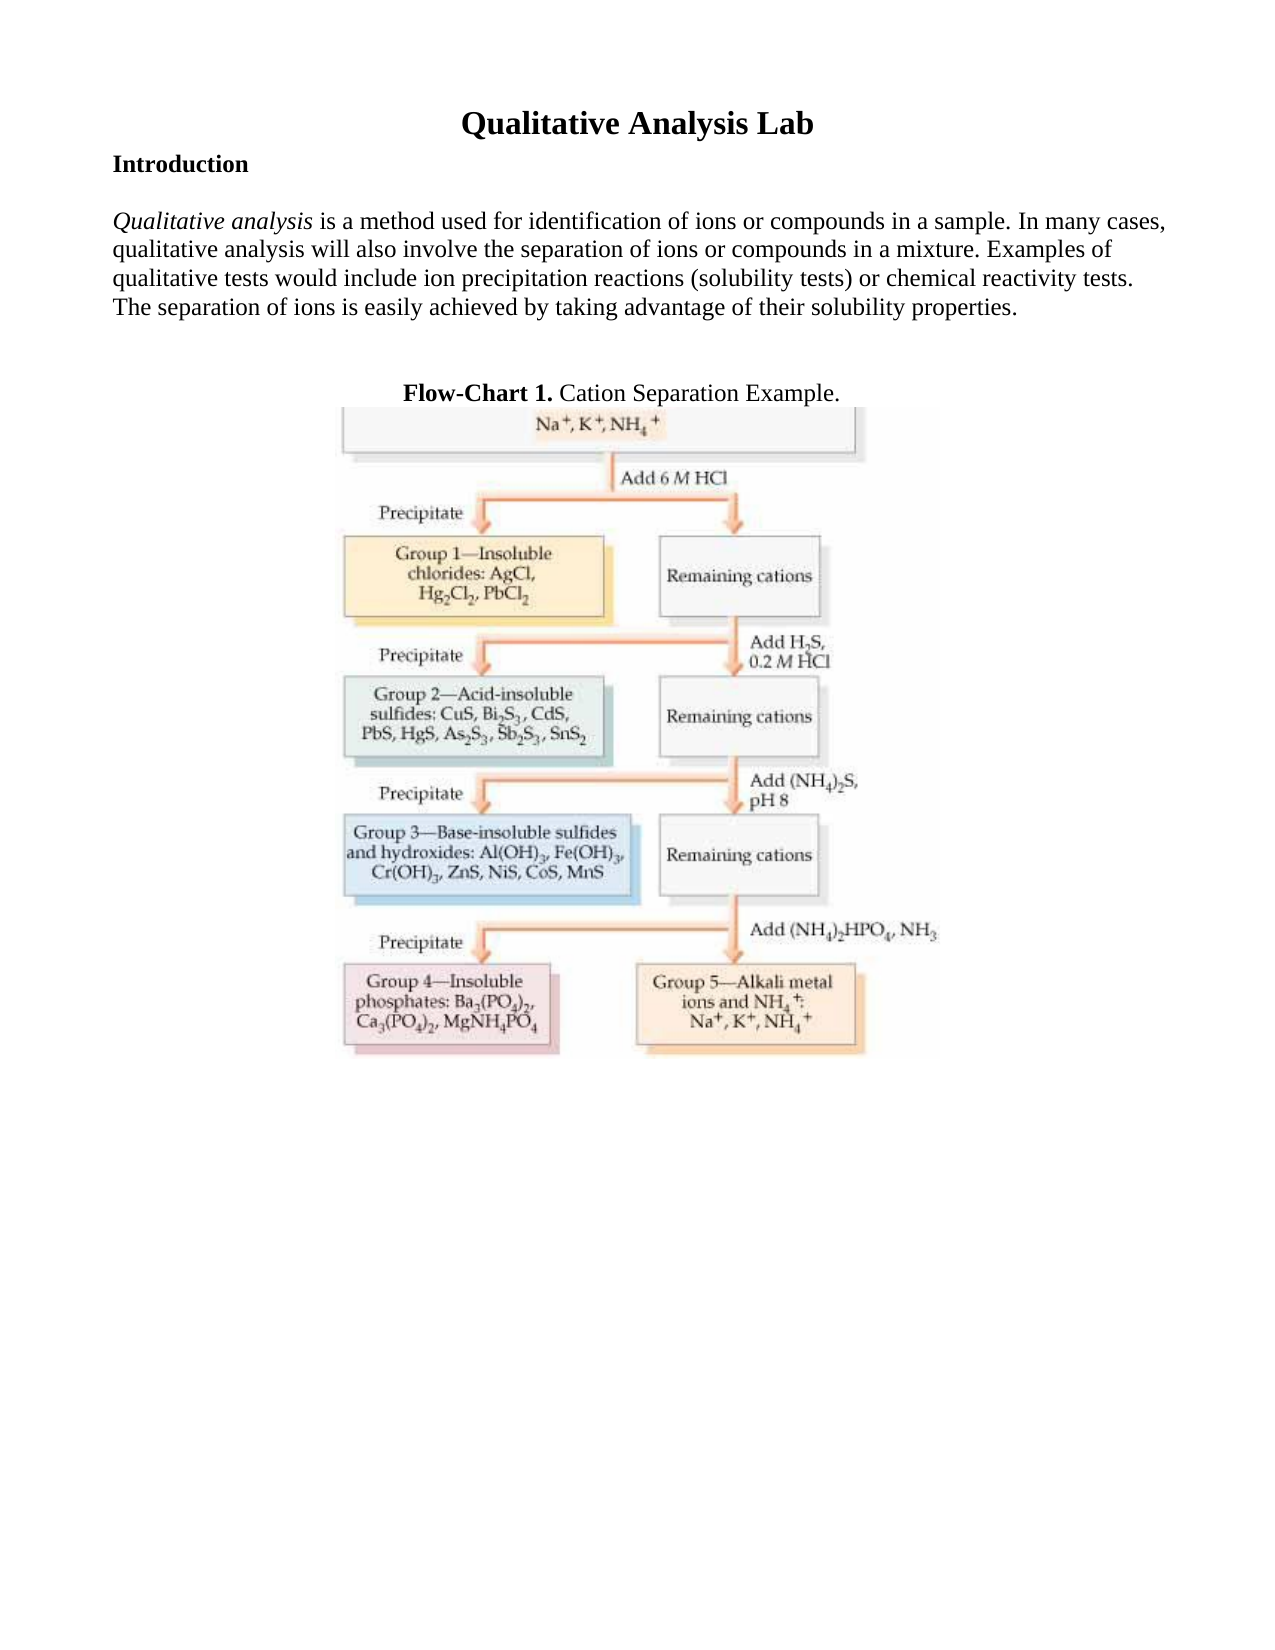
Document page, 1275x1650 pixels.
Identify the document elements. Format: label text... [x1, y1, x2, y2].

picture [334, 407, 941, 1059]
text Flow-Chart 1. Cation Separation Example. [75, 378, 1168, 407]
subtitle Introduction [112, 149, 1168, 177]
text Qualitative Analysis Lab [75, 103, 1200, 141]
text Qualitative analysis is a method used for identification of ions or compounds in a sample. In many cases, qualitative analysis will also involve the separation of ions or compounds in a mixture. Examples of qualitative tests would include ion precipitation reactions (solubility tests) or chemical reactivity tests. The separation of ions is easily achieved by taking advantage of their solubility properties. [112, 206, 1168, 321]
